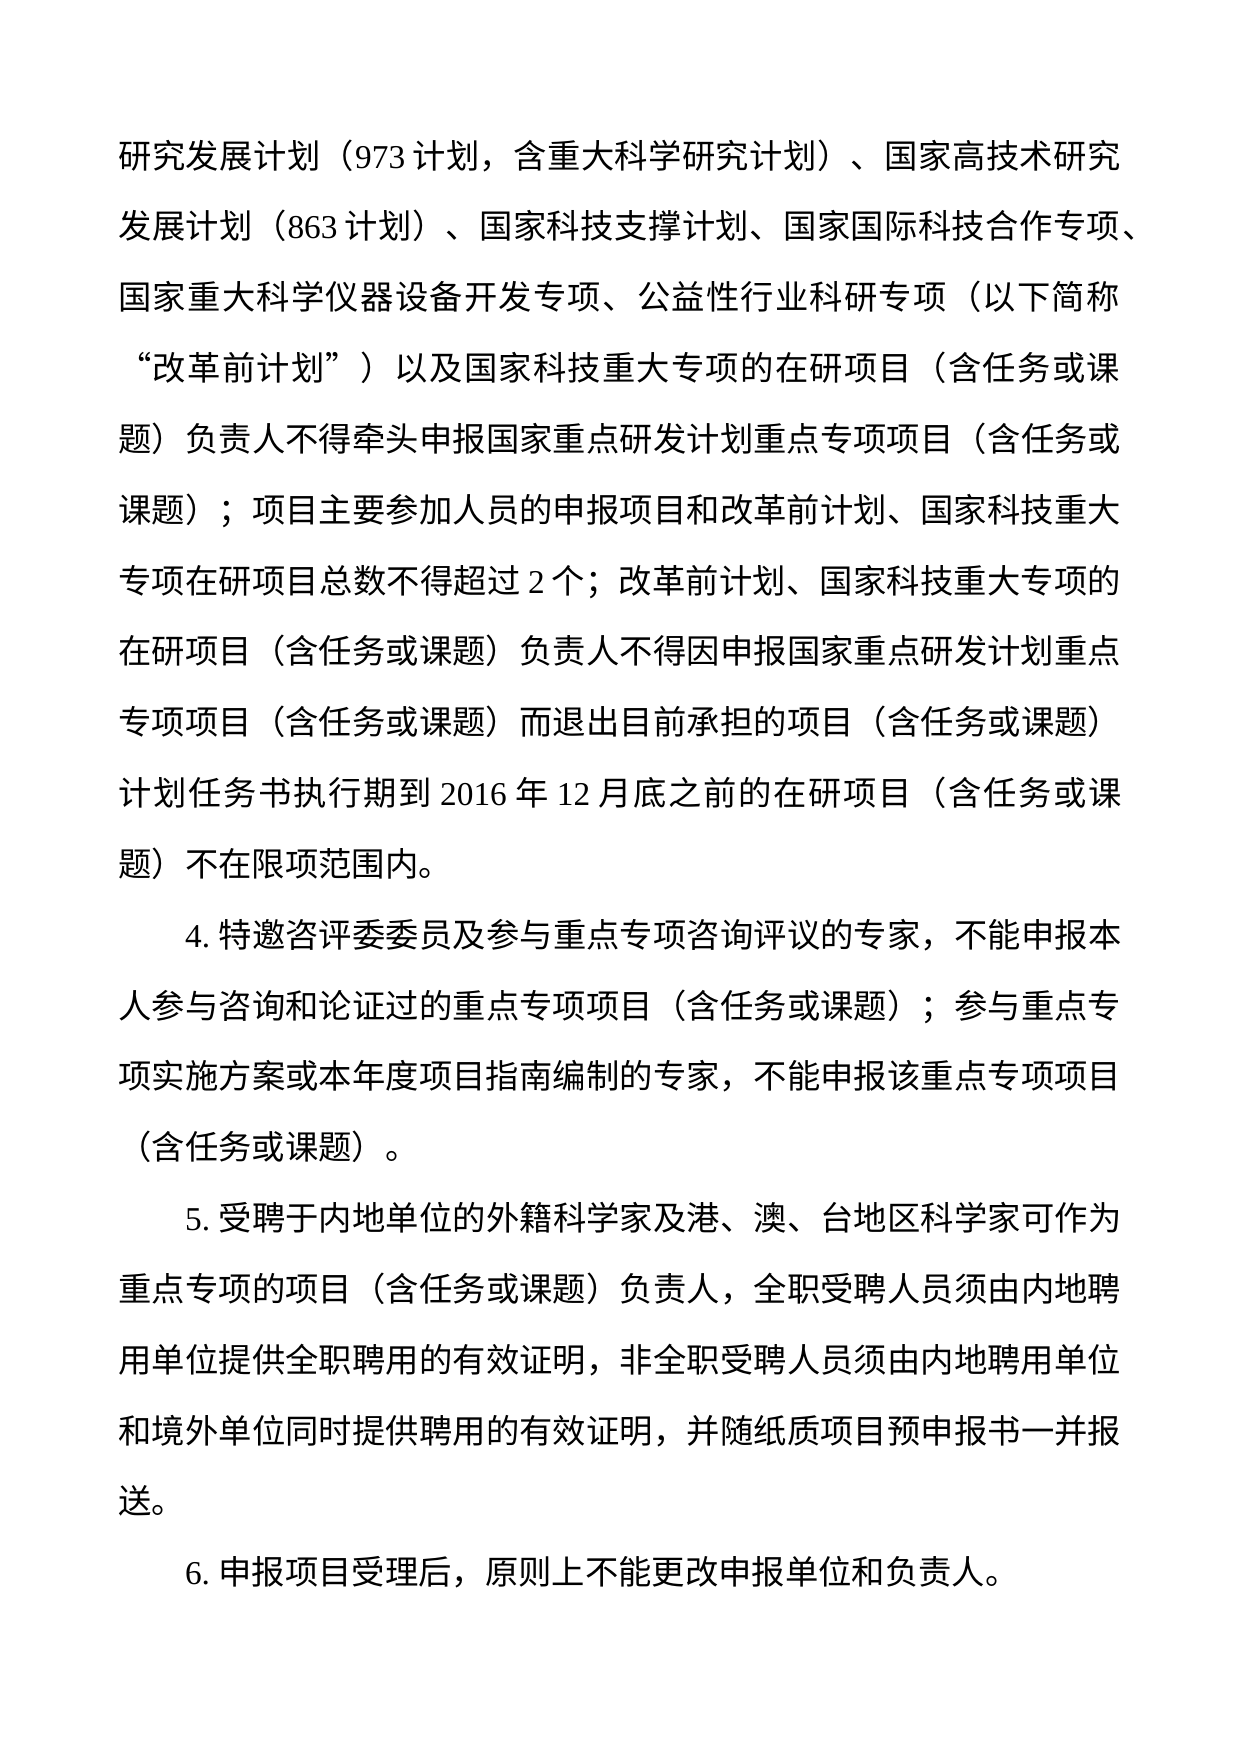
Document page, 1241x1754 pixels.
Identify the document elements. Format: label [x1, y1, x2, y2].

text [118, 129, 1122, 1594]
